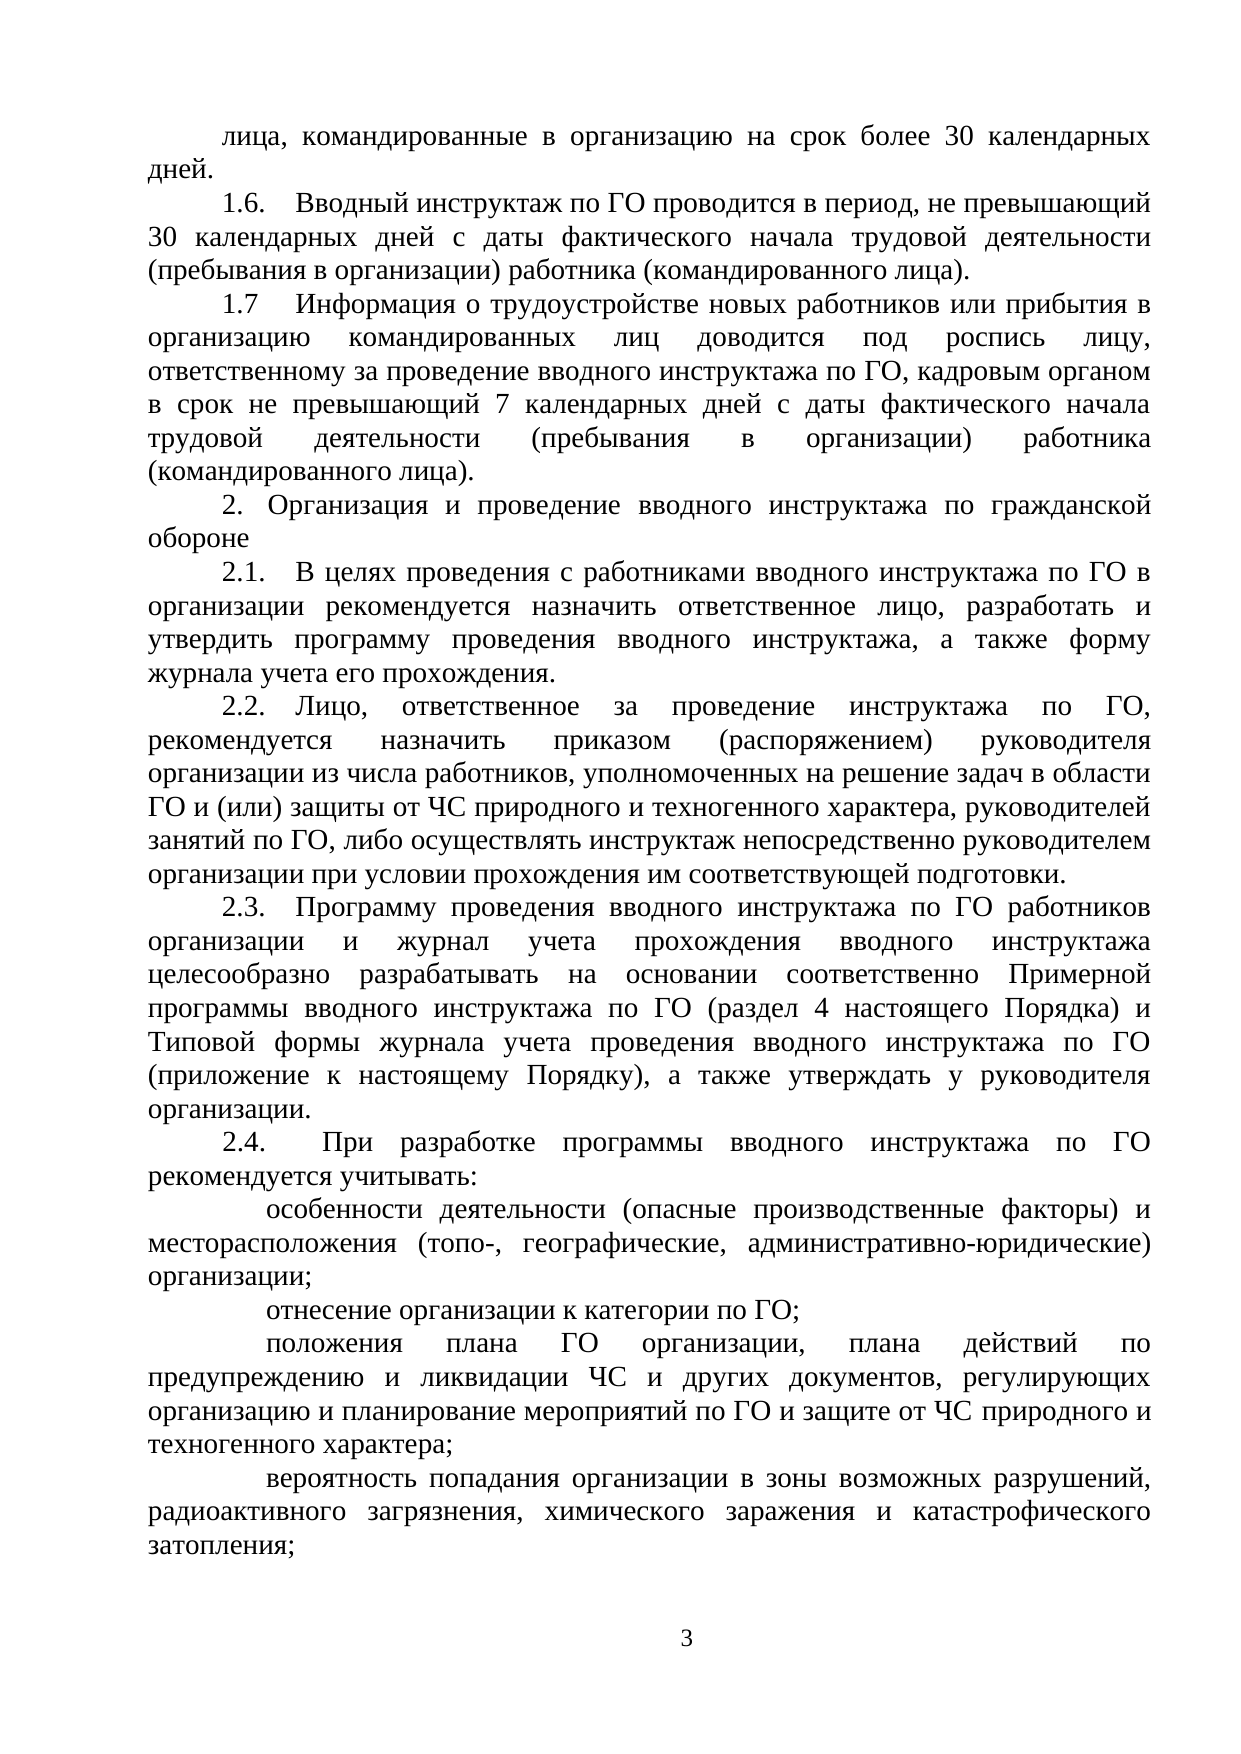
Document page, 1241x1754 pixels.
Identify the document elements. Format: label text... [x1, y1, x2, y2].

subtitle вероятность попадания организации в зоны возможных разрушений, радиоактивного загрязнения, химического заражения и катастрофического затопления; [148, 1460, 1152, 1560]
list лица, командированные в организацию на срок более 30 календарных дней. [148, 118, 1152, 185]
subtitle отнесение организации к категории по ГО; [148, 1292, 1152, 1326]
text 2. Организация и проведение вводного инструктажа по гражданской обороне [148, 487, 1152, 554]
text 1.7 Информация о трудоустройстве новых работников или прибытия в организацию командированных лиц доводится под роспись лицу, ответственному за проведение вводного инструктажа по ГО, кадровым органом в срок не превышающий 7 календарных дней с даты фактического начала трудовой деятельности (пребывания в организации) работника (командированного лица). [148, 286, 1152, 487]
text 2.3. Программу проведения вводного инструктажа по ГО работников организации и журнал учета прохождения вводного инструктажа целесообразно разрабатывать на основании соответственно Примерной программы вводного инструктажа по ГО (раздел 4 настоящего Порядка) и Типовой формы журнала учета проведения вводного инструктажа по ГО (приложение к настоящему Порядку), а также утверждать у руководителя организации. [148, 889, 1152, 1124]
list Вводный инструктаж по ГО проводится в период, не превышающий 30 календарных дней с даты фактического начала трудовой деятельности (пребывания в организации) работника (командированного лица). [148, 185, 1152, 286]
subtitle положения плана ГО организации, плана действий по предупреждению и ликвидации ЧС и других документов, регулирующих организацию и планирование мероприятий по ГО и защите от ЧС природного и техногенного характера; [148, 1326, 1152, 1460]
list 2.4. При разработке программы вводного инструктажа по ГО рекомендуется учитывать: [148, 1124, 1152, 1191]
subtitle особенности деятельности (опасные производственные факторы) и месторасположения (топо-, географические, административно-юридические) организации; [148, 1191, 1152, 1292]
text 2.1. В целях проведения с работниками вводного инструктажа по ГО в организации рекомендуется назначить ответственное лицо, разработать и утвердить программу проведения вводного инструктажа, а также форму журнала учета его прохождения. [148, 554, 1152, 688]
text 2.2. Лицо, ответственное за проведение инструктажа по ГО, рекомендуется назначить приказом (распоряжением) руководителя организации из числа работников, уполномоченных на решение задач в области ГО и (или) защиты от ЧС природного и техногенного характера, руководителей занятий по ГО, либо осуществлять инструктаж непосредственно руководителем организации при условии прохождения им соответствующей подготовки. [148, 688, 1152, 889]
